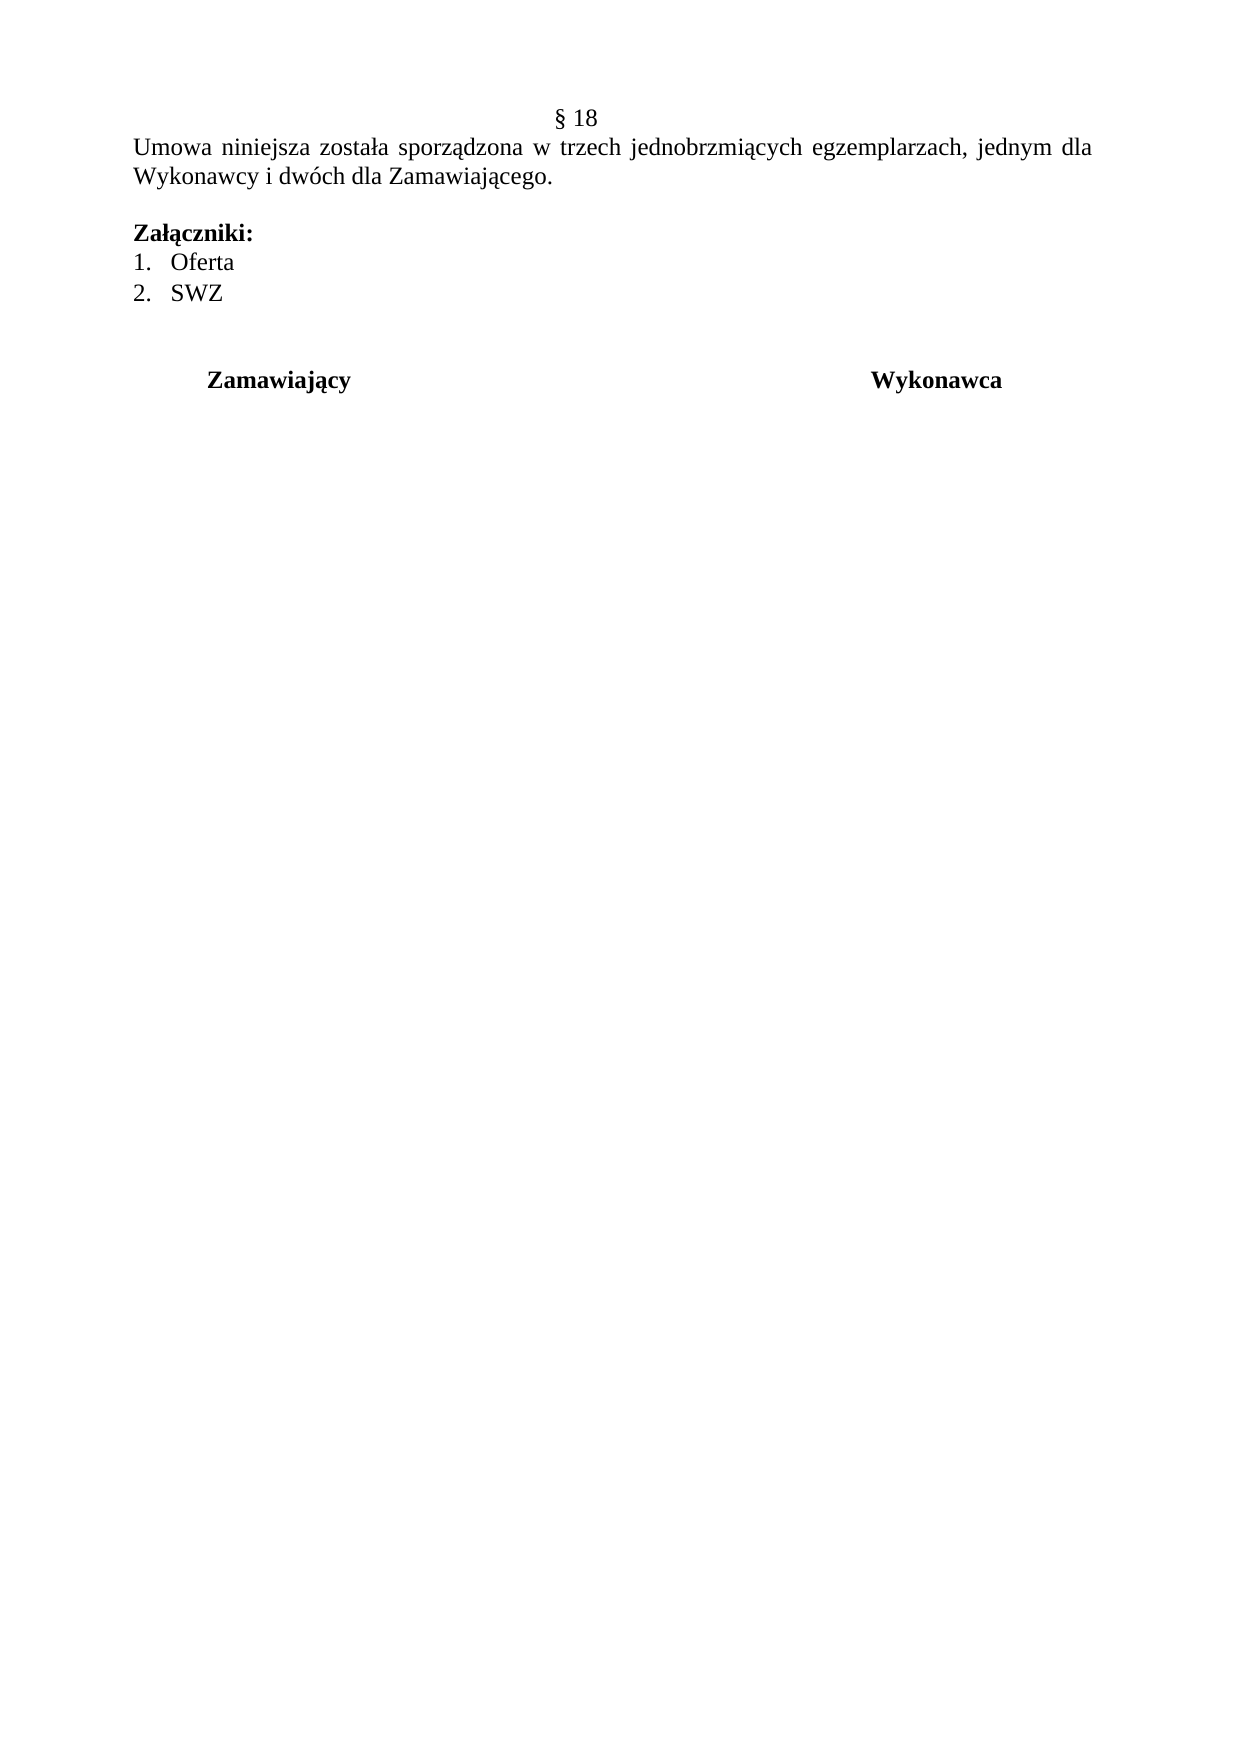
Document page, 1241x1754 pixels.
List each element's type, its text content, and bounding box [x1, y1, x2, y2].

text § 18 [59, 103, 1092, 132]
text Załączniki: [59, 218, 1092, 247]
list SWZ [133, 278, 1092, 307]
text Zamawiający Wykonawca [133, 365, 1092, 422]
text Umowa niniejsza została sporządzona w trzech jednobrzmiących egzemplarzach, jednym dla Wykonawcy i dwóch dla Zamawiającego. [133, 132, 1092, 189]
list Oferta [133, 247, 1092, 276]
